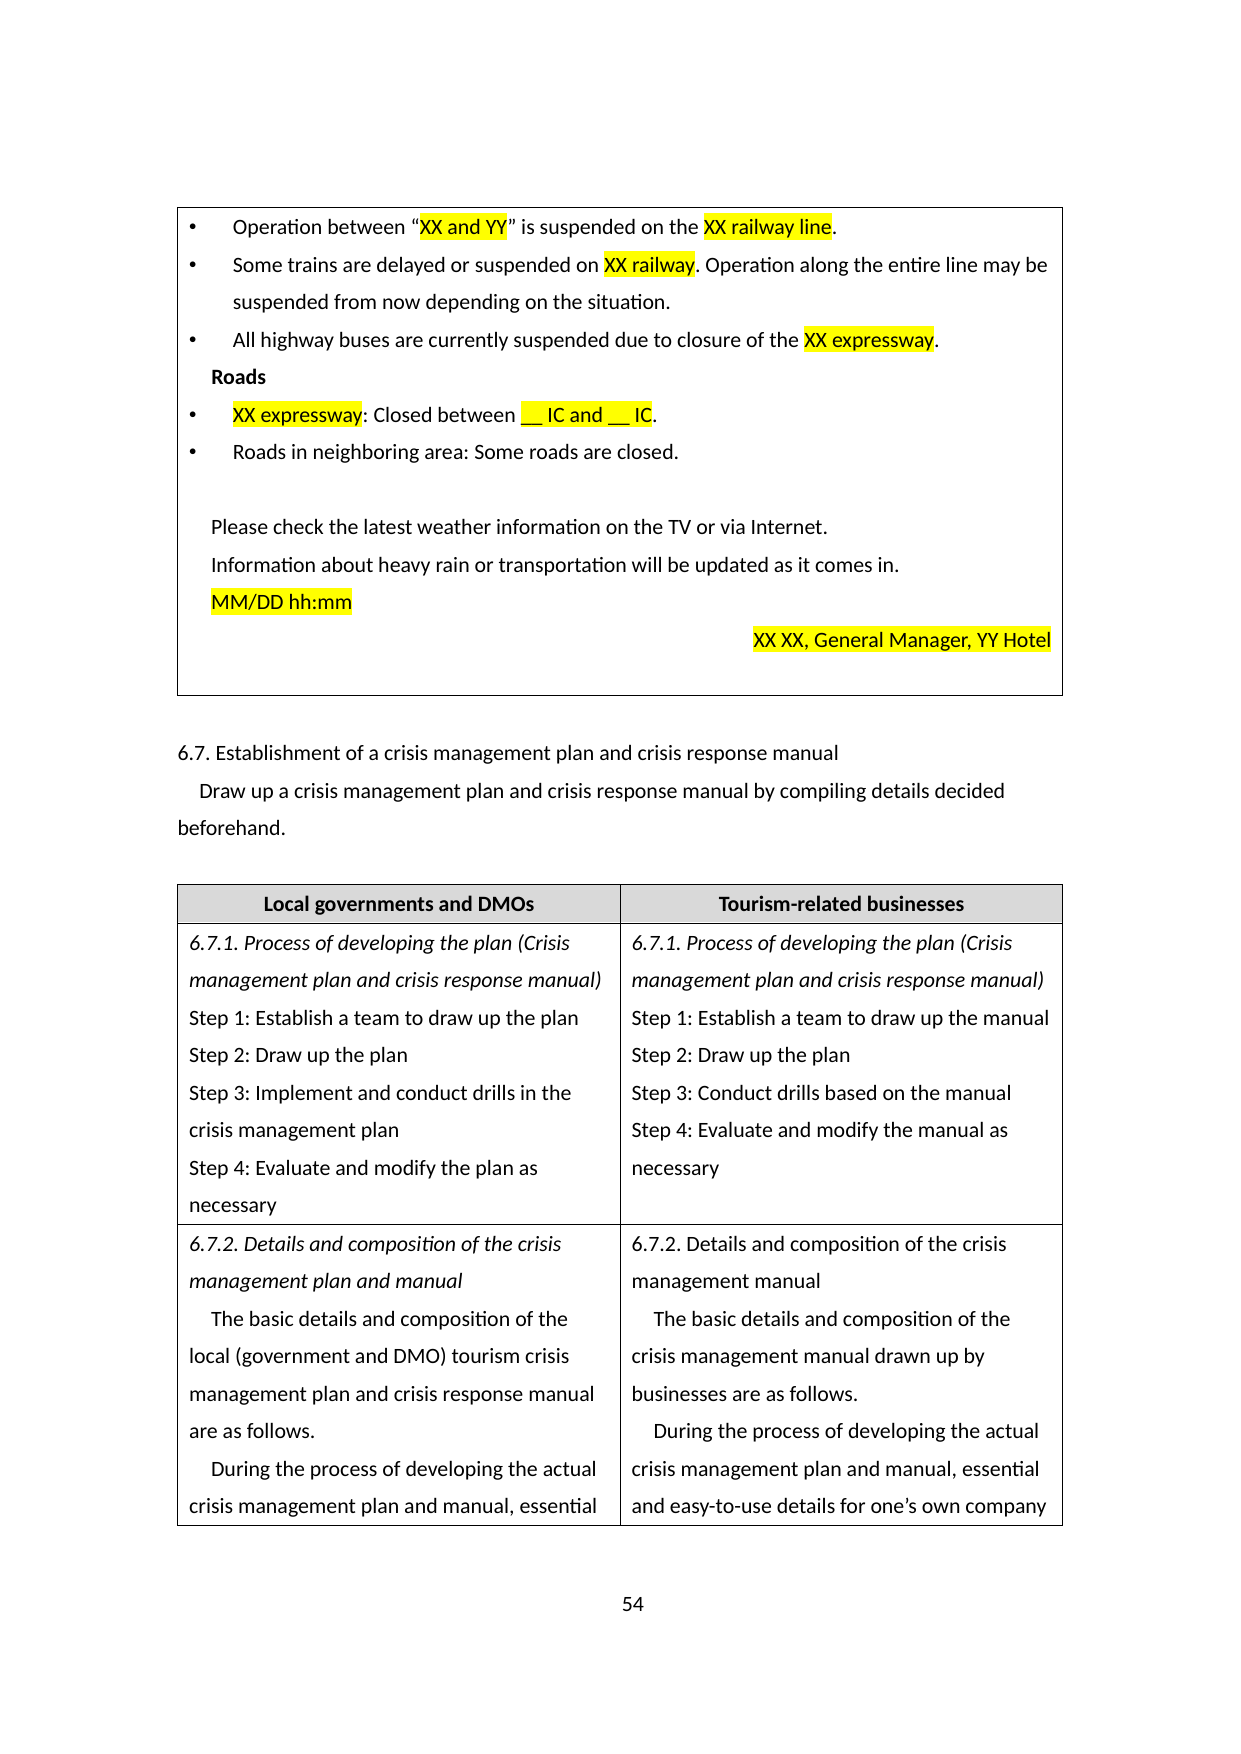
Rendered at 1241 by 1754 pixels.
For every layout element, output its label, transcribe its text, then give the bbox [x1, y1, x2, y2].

text Draw up a crisis management plan and crisis response manual by compiling details decided beforehand. [177, 771, 1063, 846]
table_cell 6.7.1. Process of developing the plan (Crisis management plan and crisis response manual) Step 1: Establish a team to draw up the plan Step 2: Draw up the plan Step 3: Implement and conduct drills in the crisis management plan Step 4: Evaluate and modify the plan as necessary [178, 924, 620, 1223]
table_cell 6.7.1. Process of developing the plan (Crisis management plan and crisis response manual) Step 1: Establish a team to draw up the manual Step 2: Draw up the plan Step 3: Conduct drills based on the manual Step 4: Evaluate and modify the manual as necessary [621, 924, 1062, 1223]
table_header Tourism-related businesses [621, 885, 1062, 922]
table_header Local governments and DMOs [178, 885, 620, 922]
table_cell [178, 1225, 620, 1524]
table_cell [621, 1225, 1062, 1524]
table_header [178, 208, 1062, 695]
subtitle 6.7. Establishment of a crisis management plan and crisis response manual [177, 734, 1063, 771]
